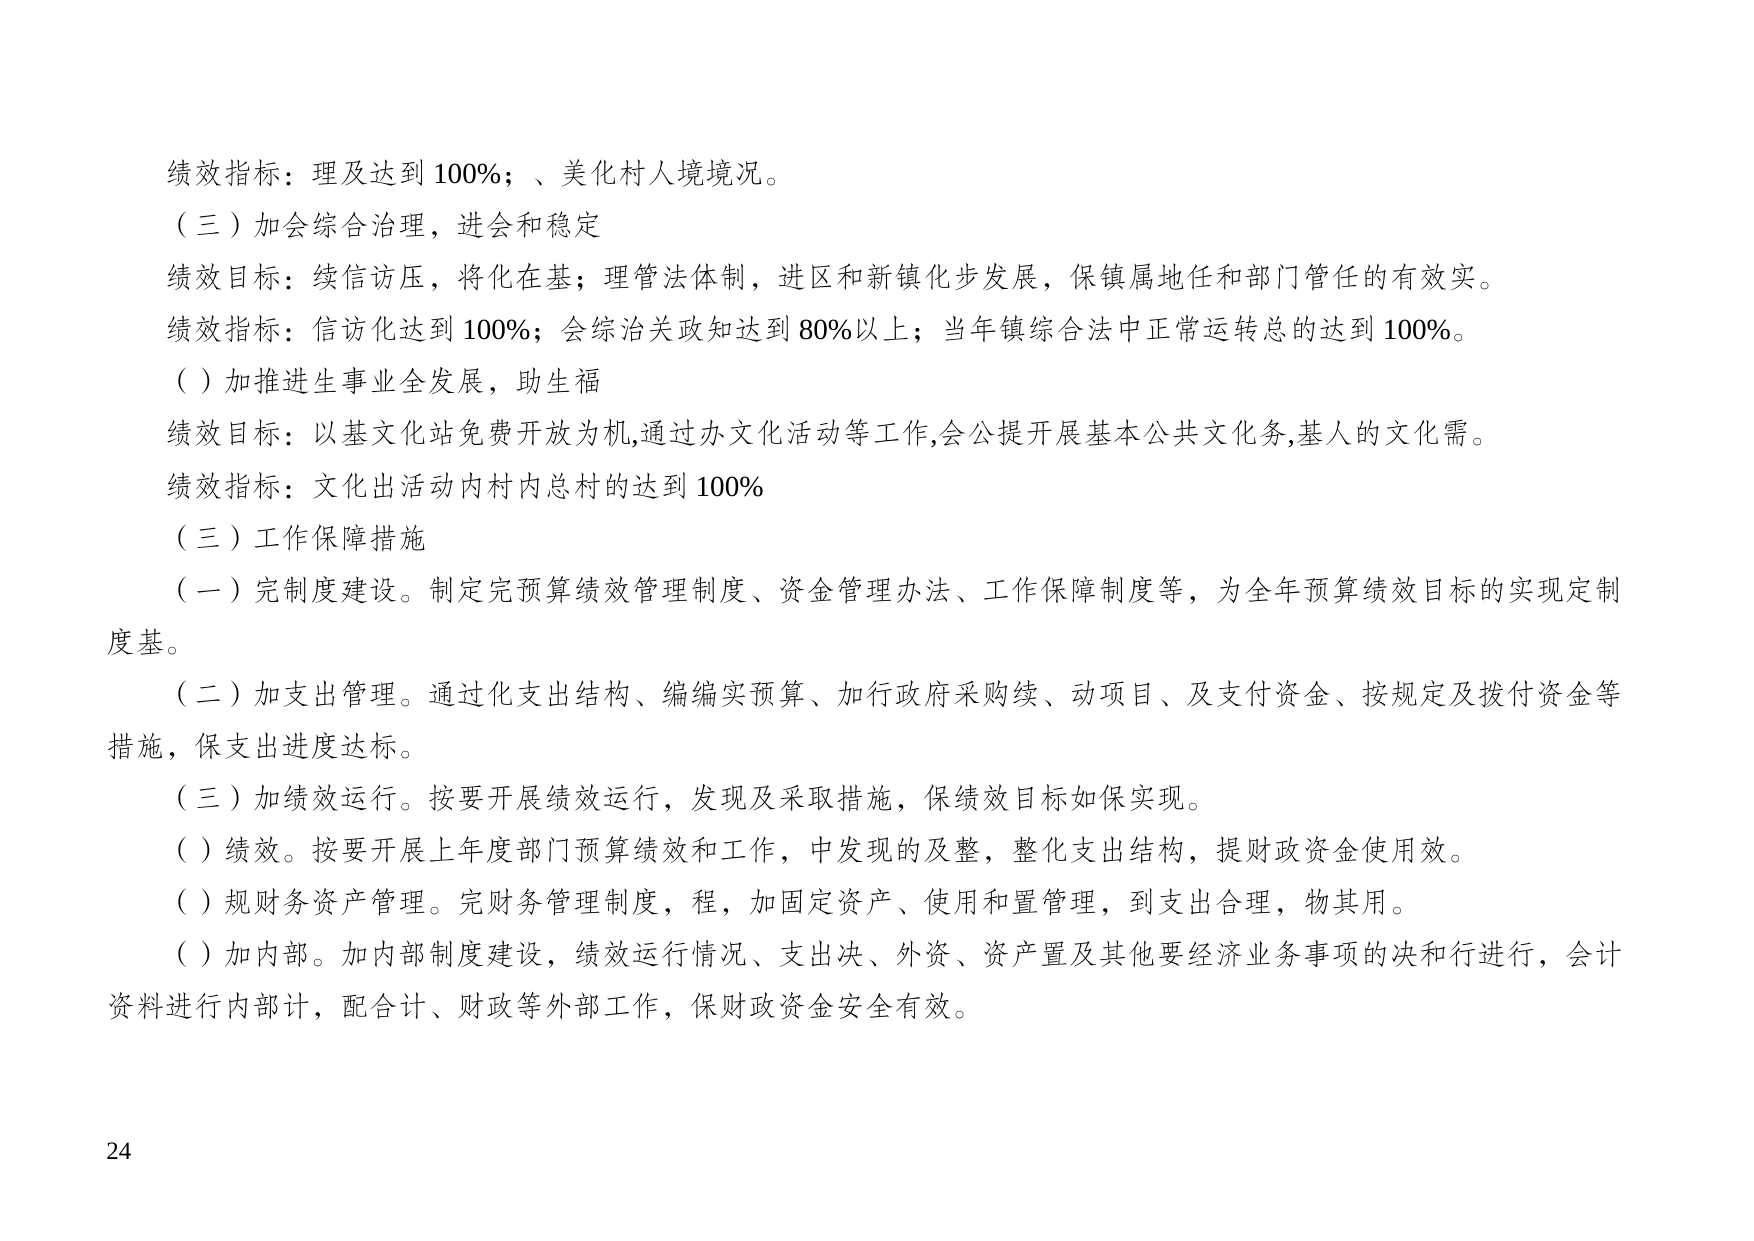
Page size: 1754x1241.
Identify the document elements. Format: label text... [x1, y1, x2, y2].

text （六）加强内部监督。加强内部监督制度建设，对绩效运行情况、重大支出决策、对外投资、资产处置及其他重要经济业务事项的决策和执行进行督导，对会计资料进行内部审计，并配合做好审计、财政监督等外部监督工作，确保财政资金安全有效。 [106, 923, 1648, 1027]
text 绩效指标：信访矛盾化解率应达到100%；社会综治相关政策知晓率应达到80%以上；当年乡镇综合执法中队正常运转数量占总数量的比率应达到100%。 [106, 298, 1648, 350]
text （二）加强支出管理。通过优化支出结构、编细编实预算、加快履行政府采购手续、尽快启动项目、及时支付资金、按规定及时拨付资金等多种措施，确保支出进度达标。 [106, 663, 1648, 767]
text 绩效目标：以基层文化站免费开放为契机,通过举办文化惠民活动等工作,向社会公众提供并开展基本公共文化服务,满足基层人民群众的文化需求。 [106, 402, 1648, 454]
text 绩效指标：城乡垃圾清理及时率应达到100%；改善、美化农村人居环境境况。 [106, 142, 1648, 194]
text （四）做好绩效自评。按要求开展上年度部门预算绩效自评和重点评价工作，对评价中发现的问题及时整改，调整优化支出结构，提高财政资金使用效益。 [106, 819, 1648, 871]
text 绩效指标：文化演出活动覆盖域内村街数量占域内总村街数量的比率应达到100% [106, 454, 1648, 506]
text （四）加快推进民生事业全面发展，助力民生福祉改善 [106, 350, 1648, 402]
text （一）完善制度建设。制定完善预算绩效管理制度、资金管理办法、工作保障制度等，为全年预算绩效目标的实现奠定制度基础。 [106, 558, 1648, 663]
text （三）不断加强社会综合治理，促进社会和谐稳定 [106, 194, 1648, 246]
text （五）规范财务资产管理。完善财务管理制度，严格审批程序，加强固定资产登记、使用和报废处置管理，做到支出合理，物尽其用。 [106, 871, 1648, 923]
text 绩效目标：持续降低信访压力，将矛盾化解在基层；理顺城管执法体制，促进城乡区域协调和新型城镇化同步发展，确保乡镇属地责任和部门监管责任的有效落实。 [106, 246, 1648, 298]
text （三）加强绩效运行监控。按要求开展绩效运行监控，发现问题及时采取措施，确保绩效目标如期保质实现。 [106, 767, 1648, 819]
text （三）工作保障措施 [106, 506, 1648, 558]
